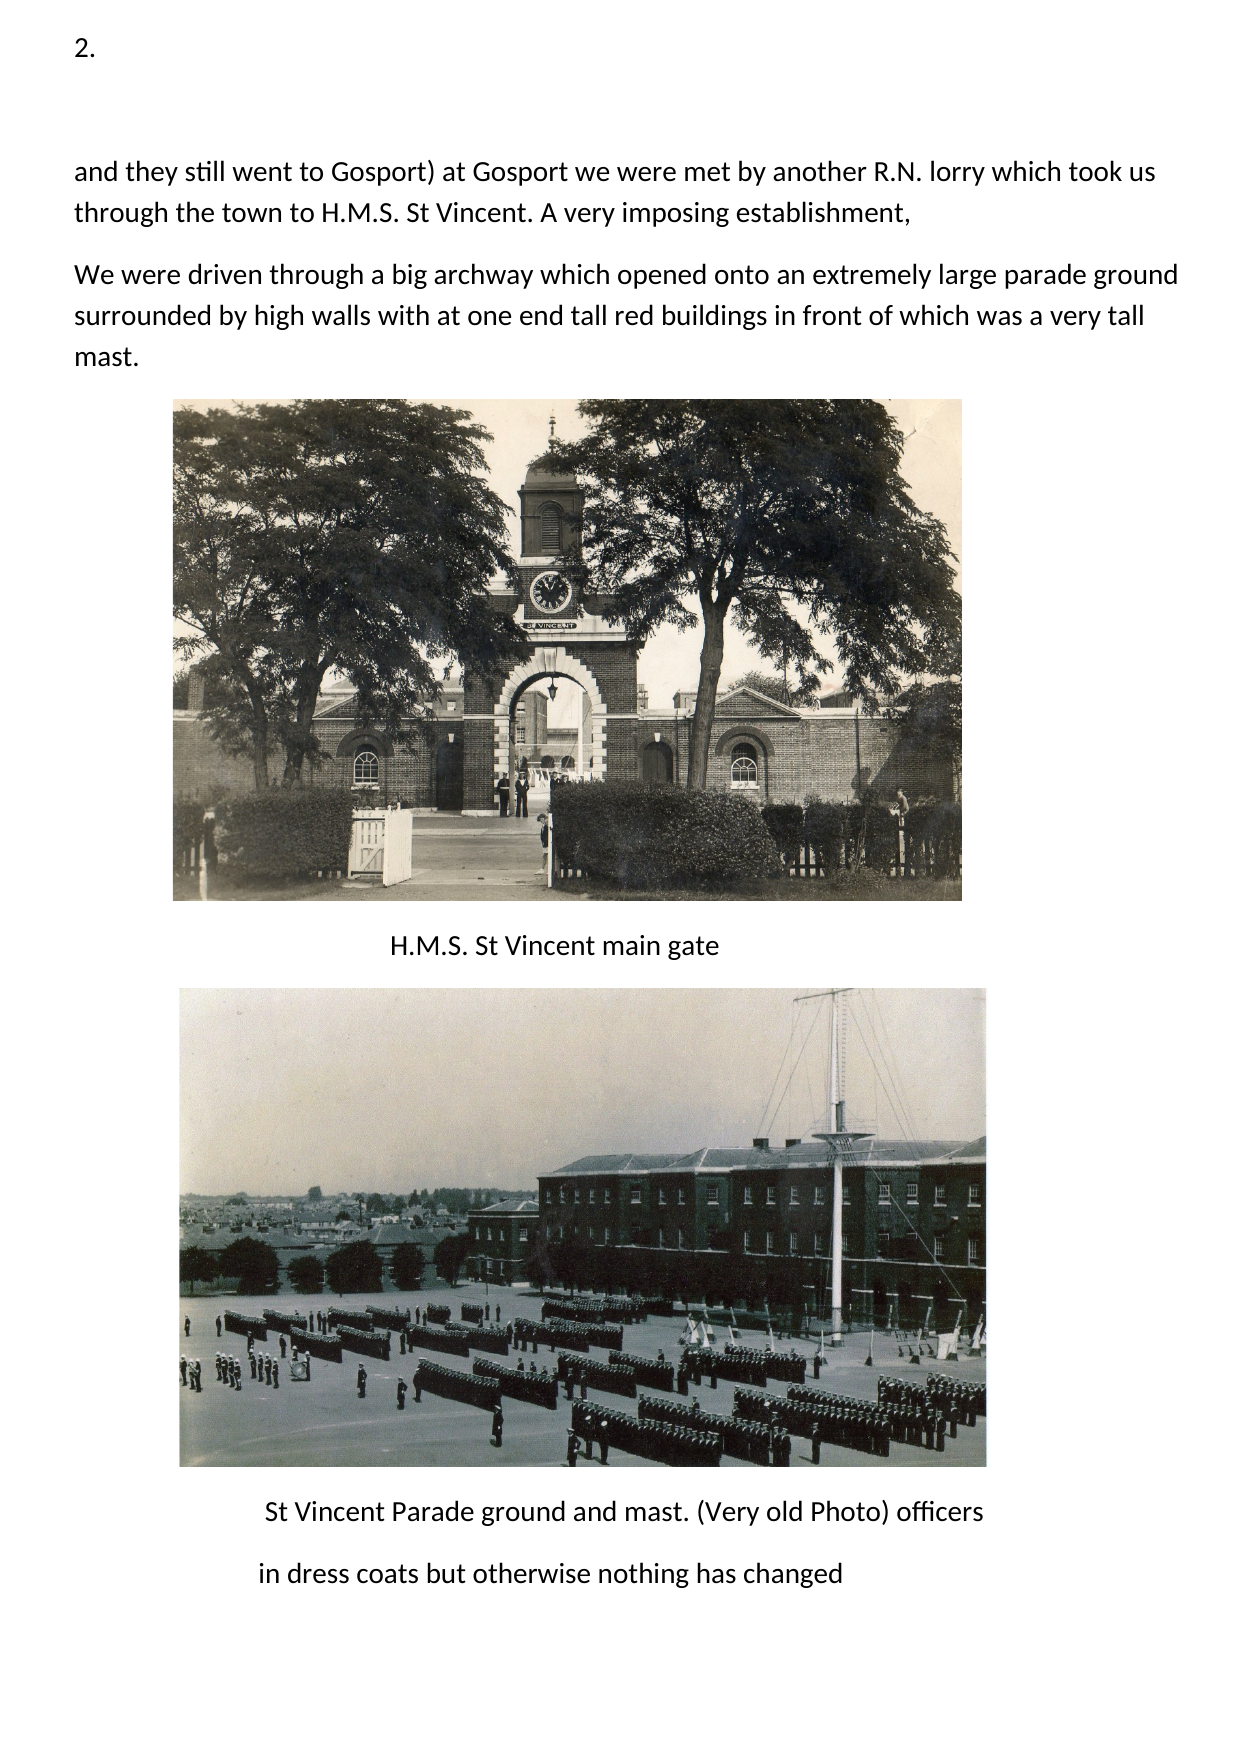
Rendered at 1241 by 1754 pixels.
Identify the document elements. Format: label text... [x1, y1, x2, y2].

text and they still went to Gosport) at Gosport we were met by another R.N. lorry which took us through the town to H.M.S. St Vincent. A very imposing establishment, [74, 153, 1181, 230]
text in dress coats but otherwise nothing has changed [74, 1555, 1181, 1590]
picture [172, 399, 962, 901]
text St Vincent Parade ground and mast. (Very old Photo) officers [74, 1493, 1181, 1529]
picture [179, 988, 990, 1467]
text H.M.S. St Vincent main gate [74, 927, 1181, 963]
text 2. [74, 29, 1181, 65]
text We were driven through a big archway which opened onto an extremely large parade ground surrounded by high walls with at one end tall red buildings in front of which was a very tall mast. [74, 256, 1181, 373]
